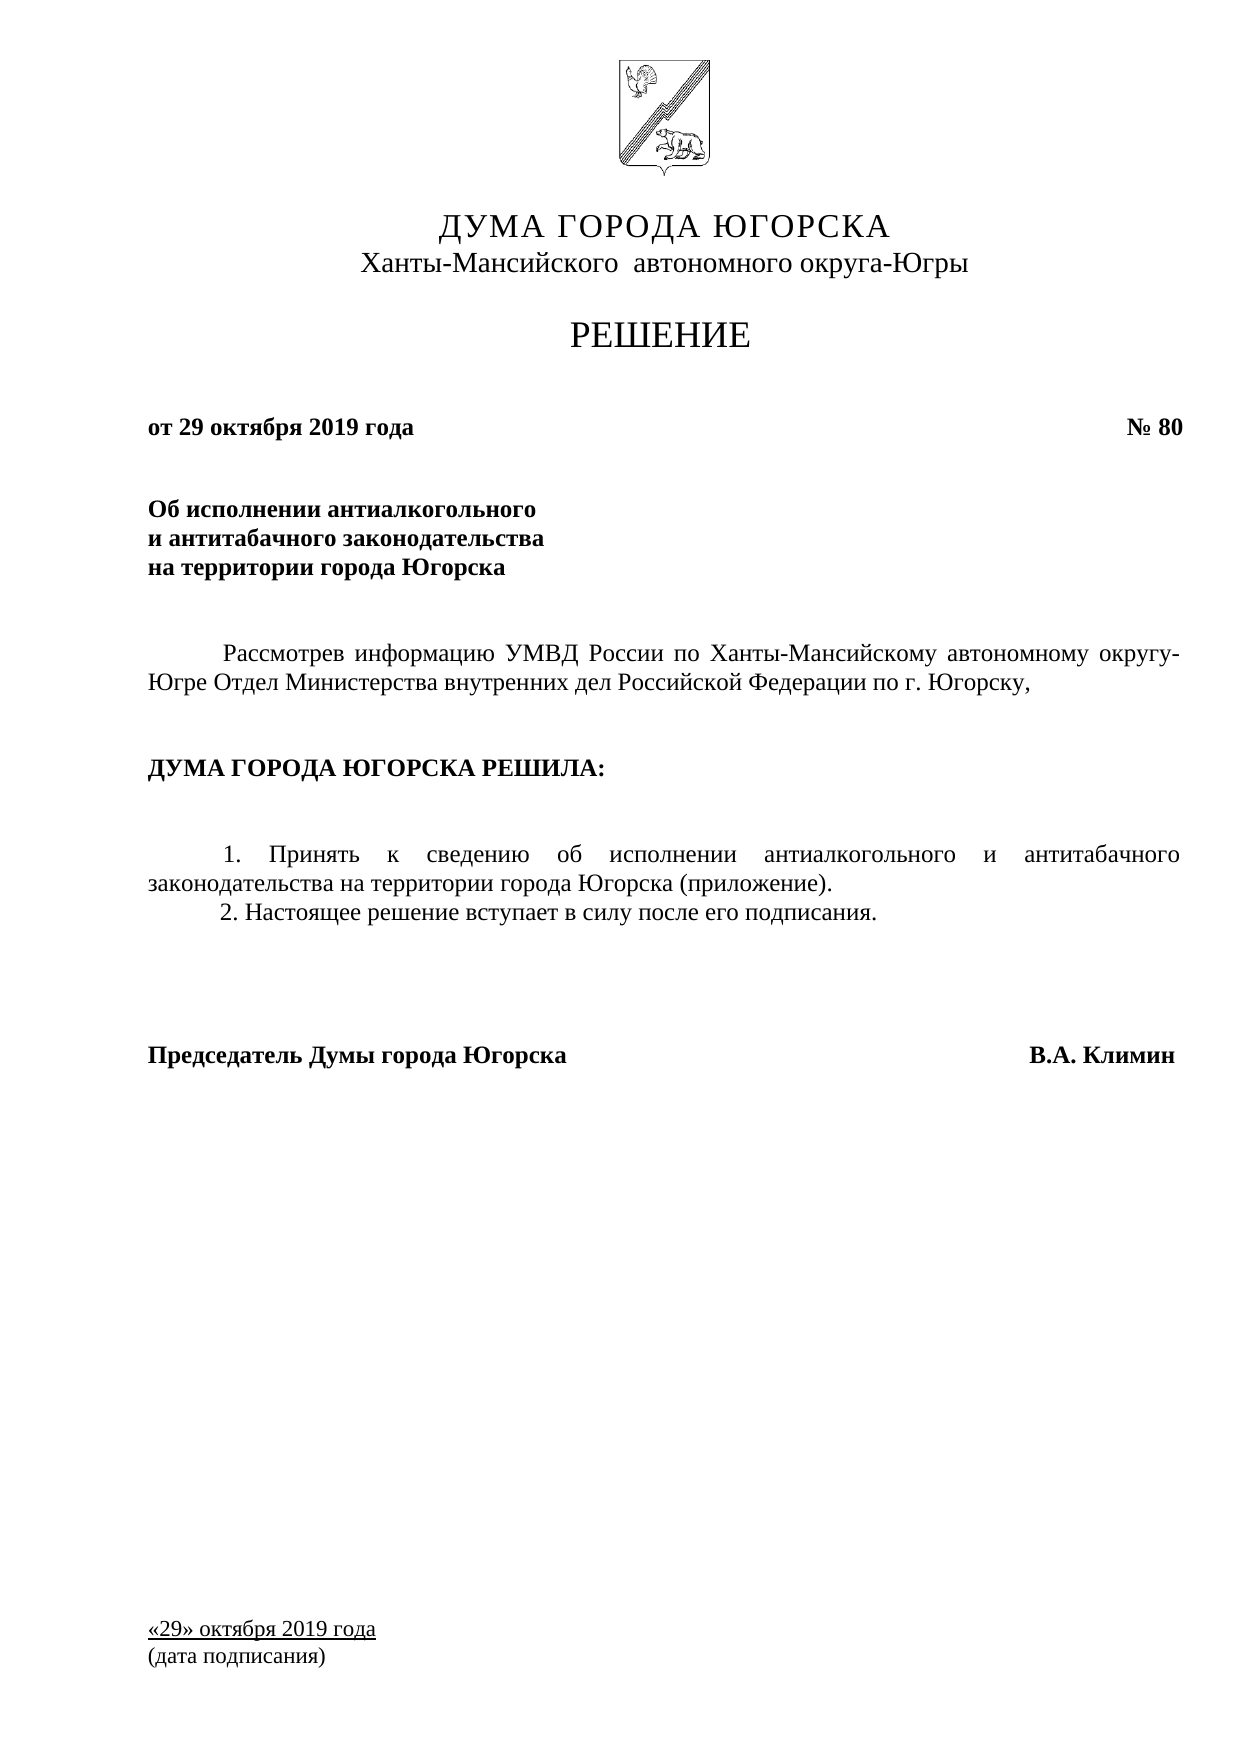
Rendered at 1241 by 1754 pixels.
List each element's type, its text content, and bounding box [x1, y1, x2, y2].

text ДУМА ГОРОДА ЮГОРСКА [148, 207, 1181, 245]
text 2. Настоящее решение вступает в силу после его подписания. [148, 897, 1181, 926]
text «29» октября 2019 года [148, 1616, 1181, 1642]
text на территории города Югорска [148, 552, 1181, 581]
text от 29 октября 2019 года № 80 [148, 413, 1184, 442]
text Рассмотрев информацию УМВД России по Ханты-Мансийскому автономному округу-Югре Отдел Министерства внутренних дел Российской Федерации по г. Югорску, [148, 638, 1181, 696]
list РЕШЕНИЕ [148, 312, 1181, 355]
text Председатель Думы города Югорска В.А. Климин [148, 1041, 1181, 1069]
text Об исполнении антиалкогольного [148, 494, 1181, 523]
text (дата подписания) [148, 1642, 1181, 1668]
text и антитабачного законодательства [148, 523, 1181, 552]
text Ханты-Мансийского автономного округа-Югры [148, 245, 1181, 278]
picture [618, 59, 711, 178]
text ДУМА ГОРОДА ЮГОРСКА РЕШИЛА: [148, 753, 1181, 782]
text 1. Принять к сведению об исполнении антиалкогольного и антитабачного законодательства на территории города Югорска (приложение). [148, 839, 1181, 897]
